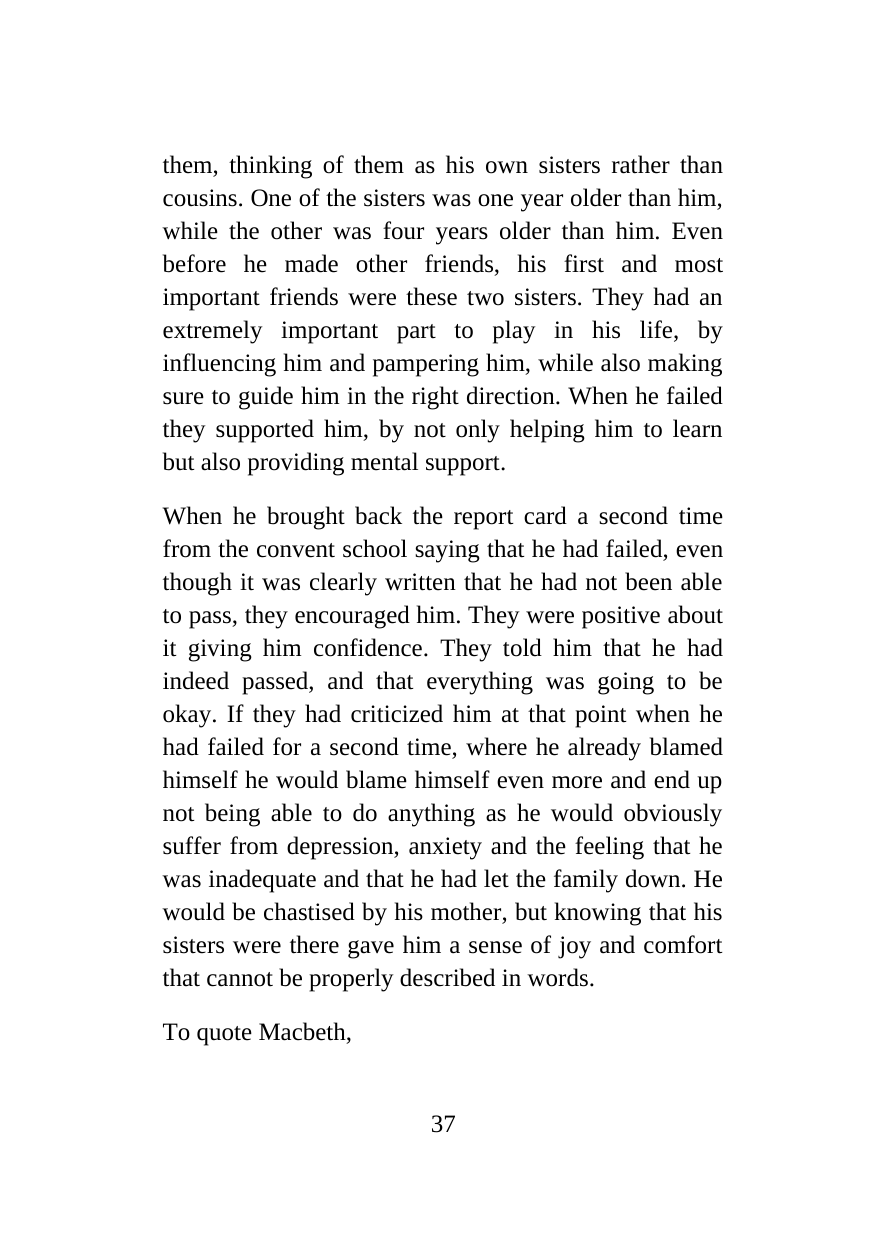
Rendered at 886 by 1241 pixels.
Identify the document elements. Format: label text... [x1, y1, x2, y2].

text To quote Macbeth, [162, 1017, 723, 1046]
text When he brought back the report card a second time from the convent school saying that he had failed, even though it was clearly written that he had not been able to pass, they encouraged him. They were positive about it giving him confidence. They told him that he had indeed passed, and that everything was going to be okay. If they had criticized him at that point when he had failed for a second time, where he already blamed himself he would blame himself even more and end up not being able to do anything as he would obviously suffer from depression, anxiety and the feeling that he was inadequate and that he had let the family down. He would be chastised by his mother, but knowing that his sisters were there gave him a sense of joy and comfort that cannot be properly described in words. [162, 501, 723, 992]
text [162, 150, 723, 476]
